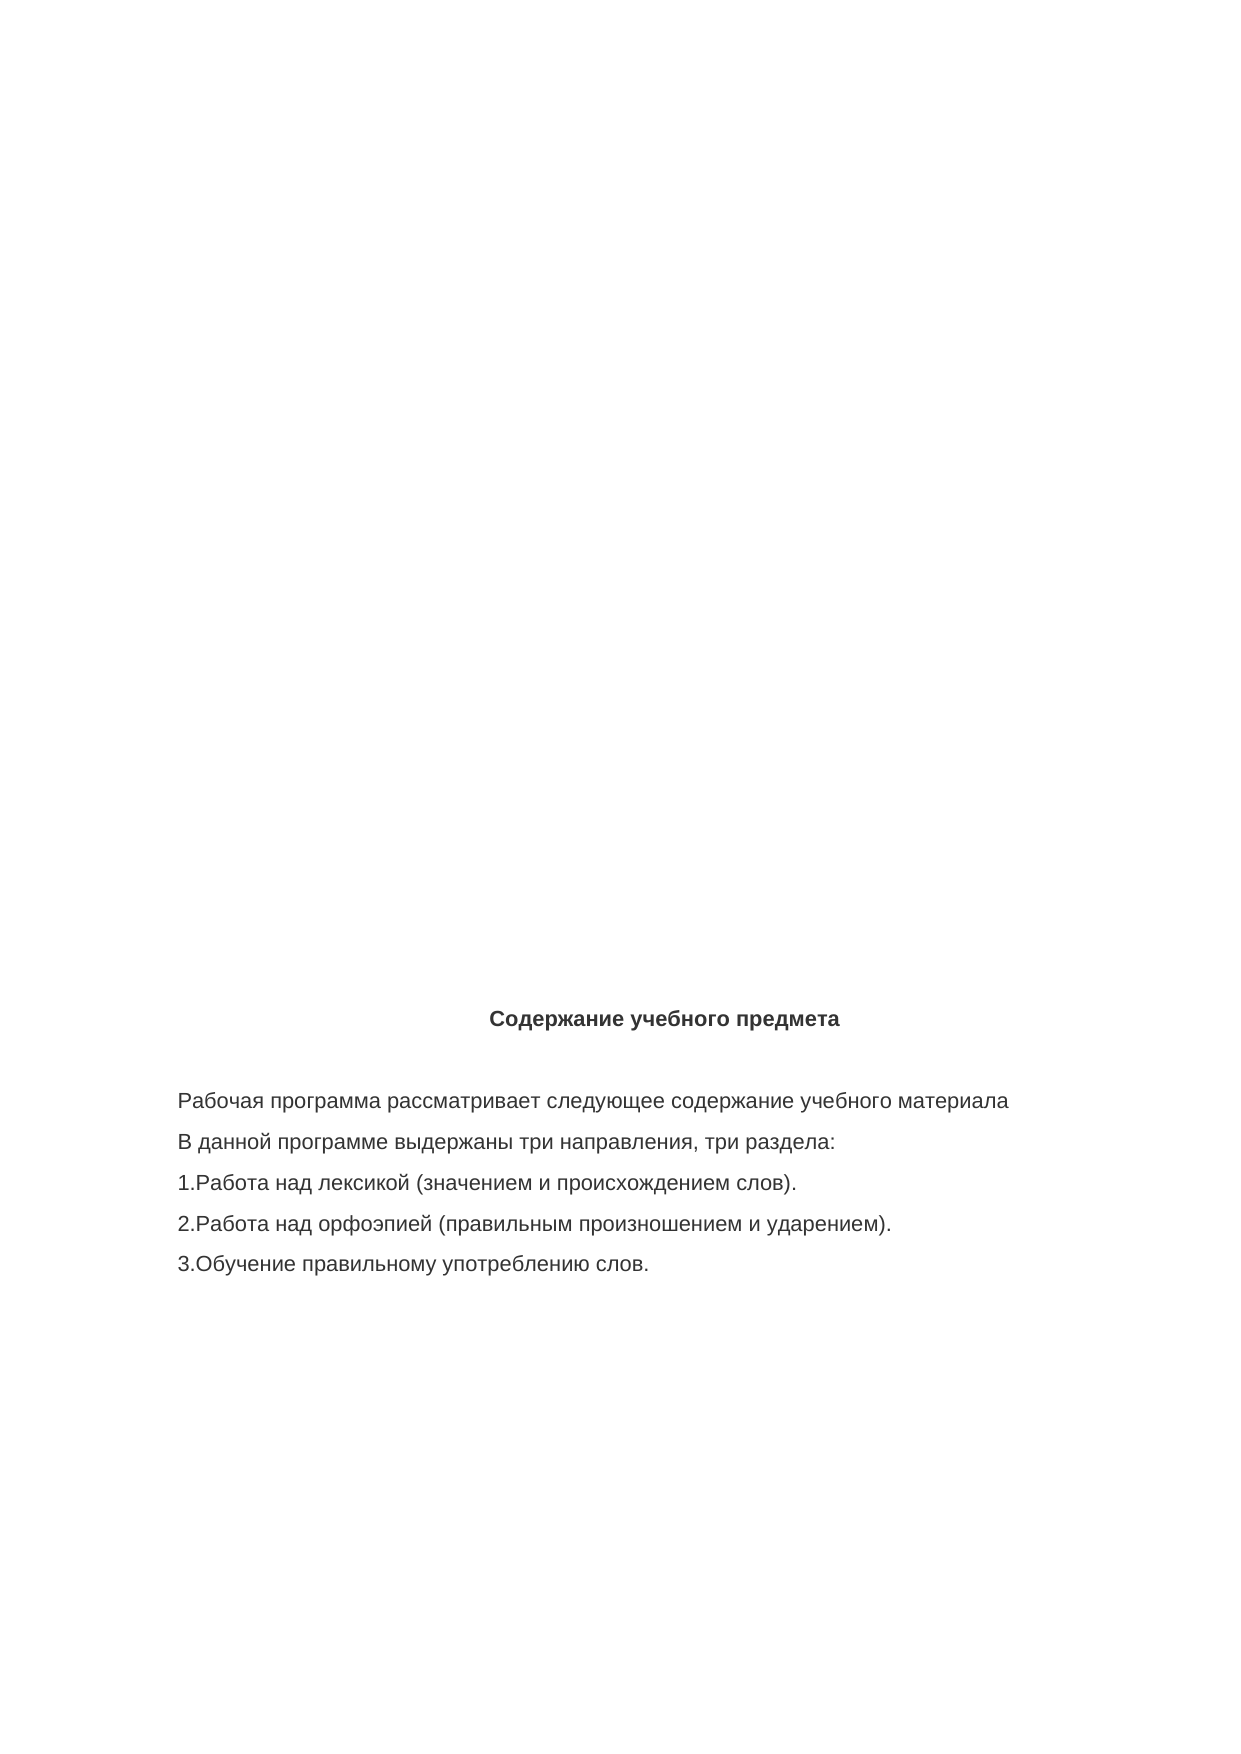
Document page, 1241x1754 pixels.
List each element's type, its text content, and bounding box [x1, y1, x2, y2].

text Содержание учебного предмета [177, 1006, 1152, 1031]
text 2.Работа над орфоэпией (правильным произношением и ударением). [177, 1210, 1152, 1236]
text Рабочая программа рассматривает следующее содержание учебного материала [177, 1088, 1152, 1113]
text 1.Работа над лексикой (значением и происхождением слов). [177, 1169, 1152, 1195]
text 3.Обучение правильному употреблению слов. [177, 1251, 1152, 1276]
text В данной программе выдержаны три направления, три раздела: [177, 1129, 1152, 1154]
